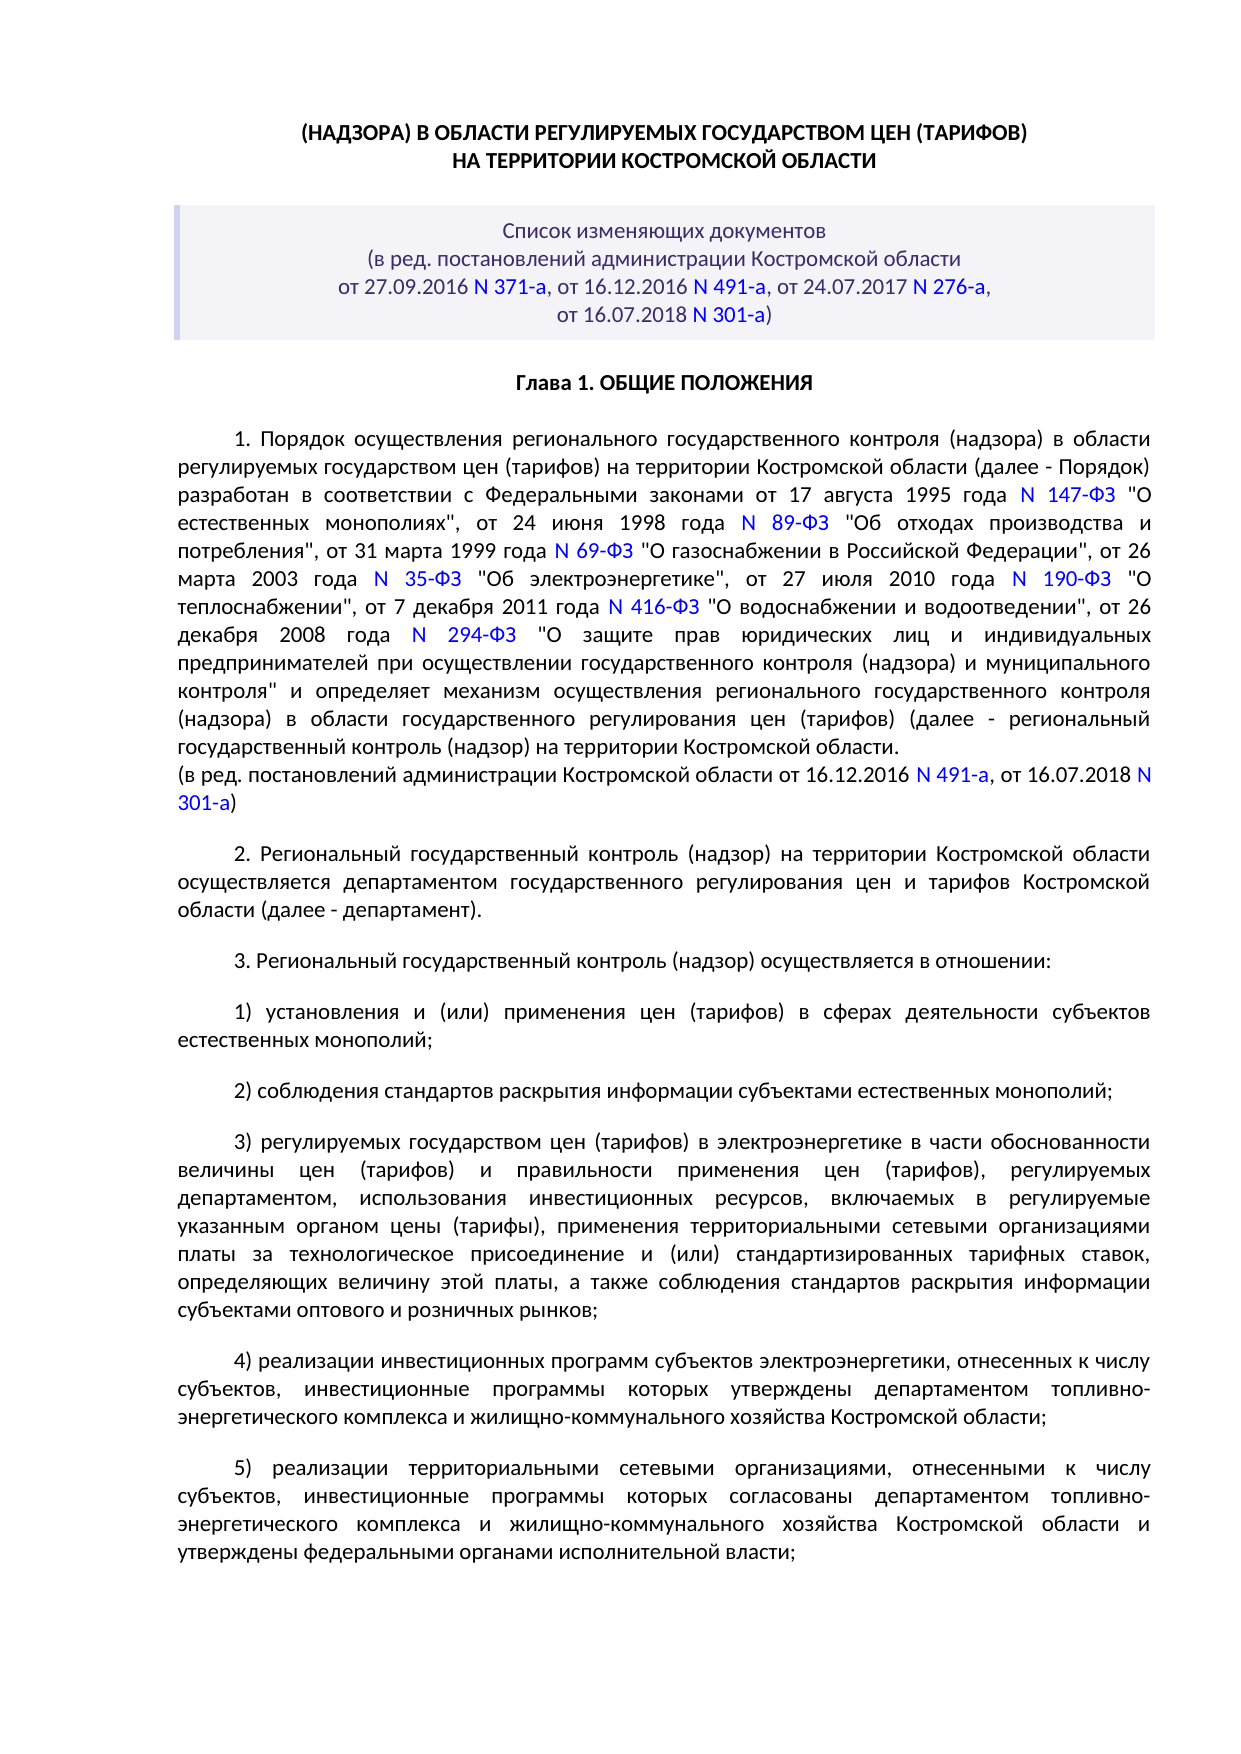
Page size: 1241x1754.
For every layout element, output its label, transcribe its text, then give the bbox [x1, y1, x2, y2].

title Глава 1. ОБЩИЕ ПОЛОЖЕНИЯ [177, 368, 1152, 396]
text 3) регулируемых государством цен (тарифов) в электроэнергетике в части обоснованности величины цен (тарифов) и правильности применения цен (тарифов), регулируемых департаментом, использования инвестиционных ресурсов, включаемых в регулируемые указанным органом цены (тарифы), применения территориальными сетевыми организациями платы за технологическое присоединение и (или) стандартизированных тарифных ставок, определяющих величину этой платы, а также соблюдения стандартов раскрытия информации субъектами оптового и розничных рынков; [177, 1127, 1152, 1323]
text (в ред. постановлений администрации Костромской области от 16.12.2016 N 491-а, от 16.07.2018 N 301-а) [177, 760, 1152, 816]
text 1) установления и (или) применения цен (тарифов) в сферах деятельности субъектов естественных монополий; [177, 997, 1152, 1053]
title НА ТЕРРИТОРИИ КОСТРОМСКОЙ ОБЛАСТИ [177, 146, 1152, 174]
text 1. Порядок осуществления регионального государственного контроля (надзора) в области регулируемых государством цен (тарифов) на территории Костромской области (далее - Порядок) разработан в соответствии с Федеральными законами от 17 августа 1995 года N 147-ФЗ "О естественных монополиях", от 24 июня 1998 года N 89-ФЗ "Об отходах производства и потребления", от 31 марта 1999 года N 69-ФЗ "О газоснабжении в Российской Федерации", от 26 марта 2003 года N 35-ФЗ "Об электроэнергетике", от 27 июля 2010 года N 190-ФЗ "О теплоснабжении", от 7 декабря 2011 года N 416-ФЗ "О водоснабжении и водоотведении", от 26 декабря 2008 года N 294-ФЗ "О защите прав юридических лиц и индивидуальных предпринимателей при осуществлении государственного контроля (надзора) и муниципального контроля" и определяет механизм осуществления регионального государственного контроля (надзора) в области государственного регулирования цен (тарифов) (далее - региональный государственный контроль (надзор) на территории Костромской области. [177, 424, 1152, 760]
text 4) реализации инвестиционных программ субъектов электроэнергетики, отнесенных к числу субъектов, инвестиционные программы которых утверждены департаментом топливно-энергетического комплекса и жилищно-коммунального хозяйства Костромской области; [177, 1346, 1152, 1430]
text 3. Региональный государственный контроль (надзор) осуществляется в отношении: [177, 946, 1152, 974]
title (НАДЗОРА) В ОБЛАСТИ РЕГУЛИРУЕМЫХ ГОСУДАРСТВОМ ЦЕН (ТАРИФОВ) [177, 118, 1152, 146]
text 2) соблюдения стандартов раскрытия информации субъектами естественных монополий; [177, 1076, 1152, 1104]
table_header Список изменяющих документов (в ред. постановлений администрации Костромской области от 27.09.2016 N 371-а, от 16.12.2016 N 491-а, от 24.07.2017 N 276-а, от 16.07.2018 N 301-а) [180, 205, 1149, 340]
text 5) реализации территориальными сетевыми организациями, отнесенными к числу субъектов, инвестиционные программы которых согласованы департаментом топливно-энергетического комплекса и жилищно-коммунального хозяйства Костромской области и утверждены федеральными органами исполнительной власти; [177, 1453, 1152, 1565]
text 2. Региональный государственный контроль (надзор) на территории Костромской области осуществляется департаментом государственного регулирования цен и тарифов Костромской области (далее - департамент). [177, 839, 1152, 923]
